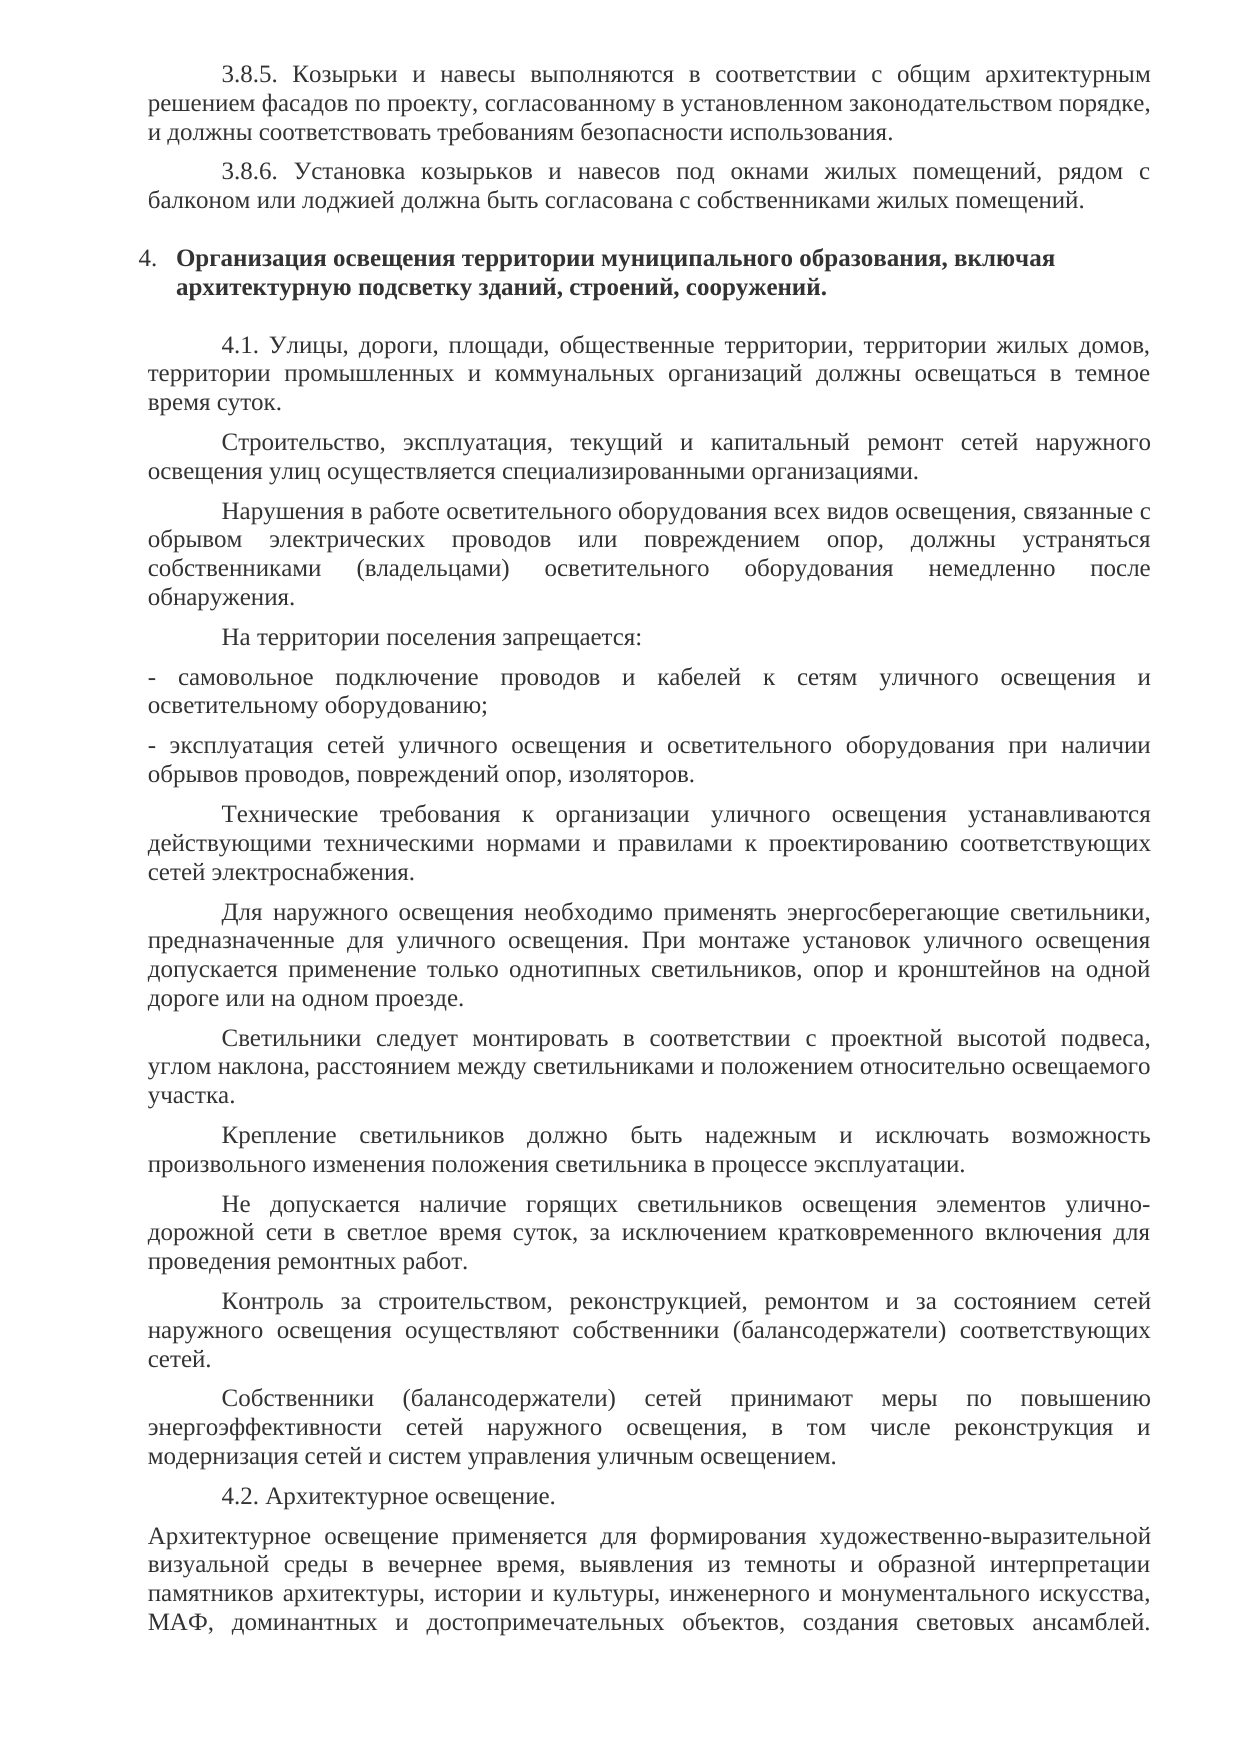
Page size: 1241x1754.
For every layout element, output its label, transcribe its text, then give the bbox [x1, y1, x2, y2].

text 4.1. Улицы, дороги, площади, общественные территории, территории жилых домов, территории промышленных и коммунальных организаций должны освещаться в темное время суток. [148, 330, 1152, 416]
text Технические требования к организации уличного освещения устанавливаются действующими техническими нормами и правилами к проектированию соответствующих сетей электроснабжения. [148, 799, 1152, 885]
text Не допускается наличие горящих светильников освещения элементов улично-дорожной сети в светлое время суток, за исключением кратковременного включения для проведения ремонтных работ. [148, 1189, 1152, 1275]
text - эксплуатация сетей уличного освещения и осветительного оборудования при наличии обрывов проводов, повреждений опор, изоляторов. [148, 731, 1152, 788]
text На территории поселения запрещается: [148, 622, 1152, 651]
text Строительство, эксплуатация, текущий и капитальный ремонт сетей наружного освещения улиц осуществляется специализированными организациями. [148, 427, 1152, 485]
text - самовольное подключение проводов и кабелей к сетям уличного освещения и осветительному оборудованию; [148, 662, 1152, 719]
text Контроль за строительством, реконструкцией, ремонтом и за состоянием сетей наружного освещения осуществляют собственники (балансодержатели) соответствующих сетей. [148, 1286, 1152, 1372]
list Организация освещения территории муниципального образования, включая архитектурную подсветку зданий, строений, сооружений. [138, 243, 1152, 301]
text Нарушения в работе осветительного оборудования всех видов освещения, связанные с обрывом электрических проводов или повреждением опор, должны устраняться собственниками (владельцами) осветительного оборудования немедленно после обнаружения. [148, 496, 1152, 611]
text Светильники следует монтировать в соответствии с проектной высотой подвеса, углом наклона, расстоянием между светильниками и положением относительно освещаемого участка. [148, 1023, 1152, 1109]
text 3.8.6. Установка козырьков и навесов под окнами жилых помещений, рядом с балконом или лоджией должна быть согласована с собственниками жилых помещений. [148, 156, 1152, 214]
text 3.8.5. Козырьки и навесы выполняются в соответствии с общим архитектурным решением фасадов по проекту, согласованному в установленном законодательством порядке, и должны соответствовать требованиям безопасности использования. [148, 59, 1152, 145]
text 4.2. Архитектурное освещение. [148, 1481, 1152, 1510]
text Для наружного освещения необходимо применять энергосберегающие светильники, предназначенные для уличного освещения. При монтаже установок уличного освещения допускается применение только однотипных светильников, опор и кронштейнов на одной дороге или на одном проезде. [148, 897, 1152, 1012]
text Крепление светильников должно быть надежным и исключать возможность произвольного изменения положения светильника в процессе эксплуатации. [148, 1120, 1152, 1178]
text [148, 1521, 1152, 1636]
text Собственники (балансодержатели) сетей принимают меры по повышению энергоэффективности сетей наружного освещения, в том числе реконструкция и модернизация сетей и систем управления уличным освещением. [148, 1383, 1152, 1470]
